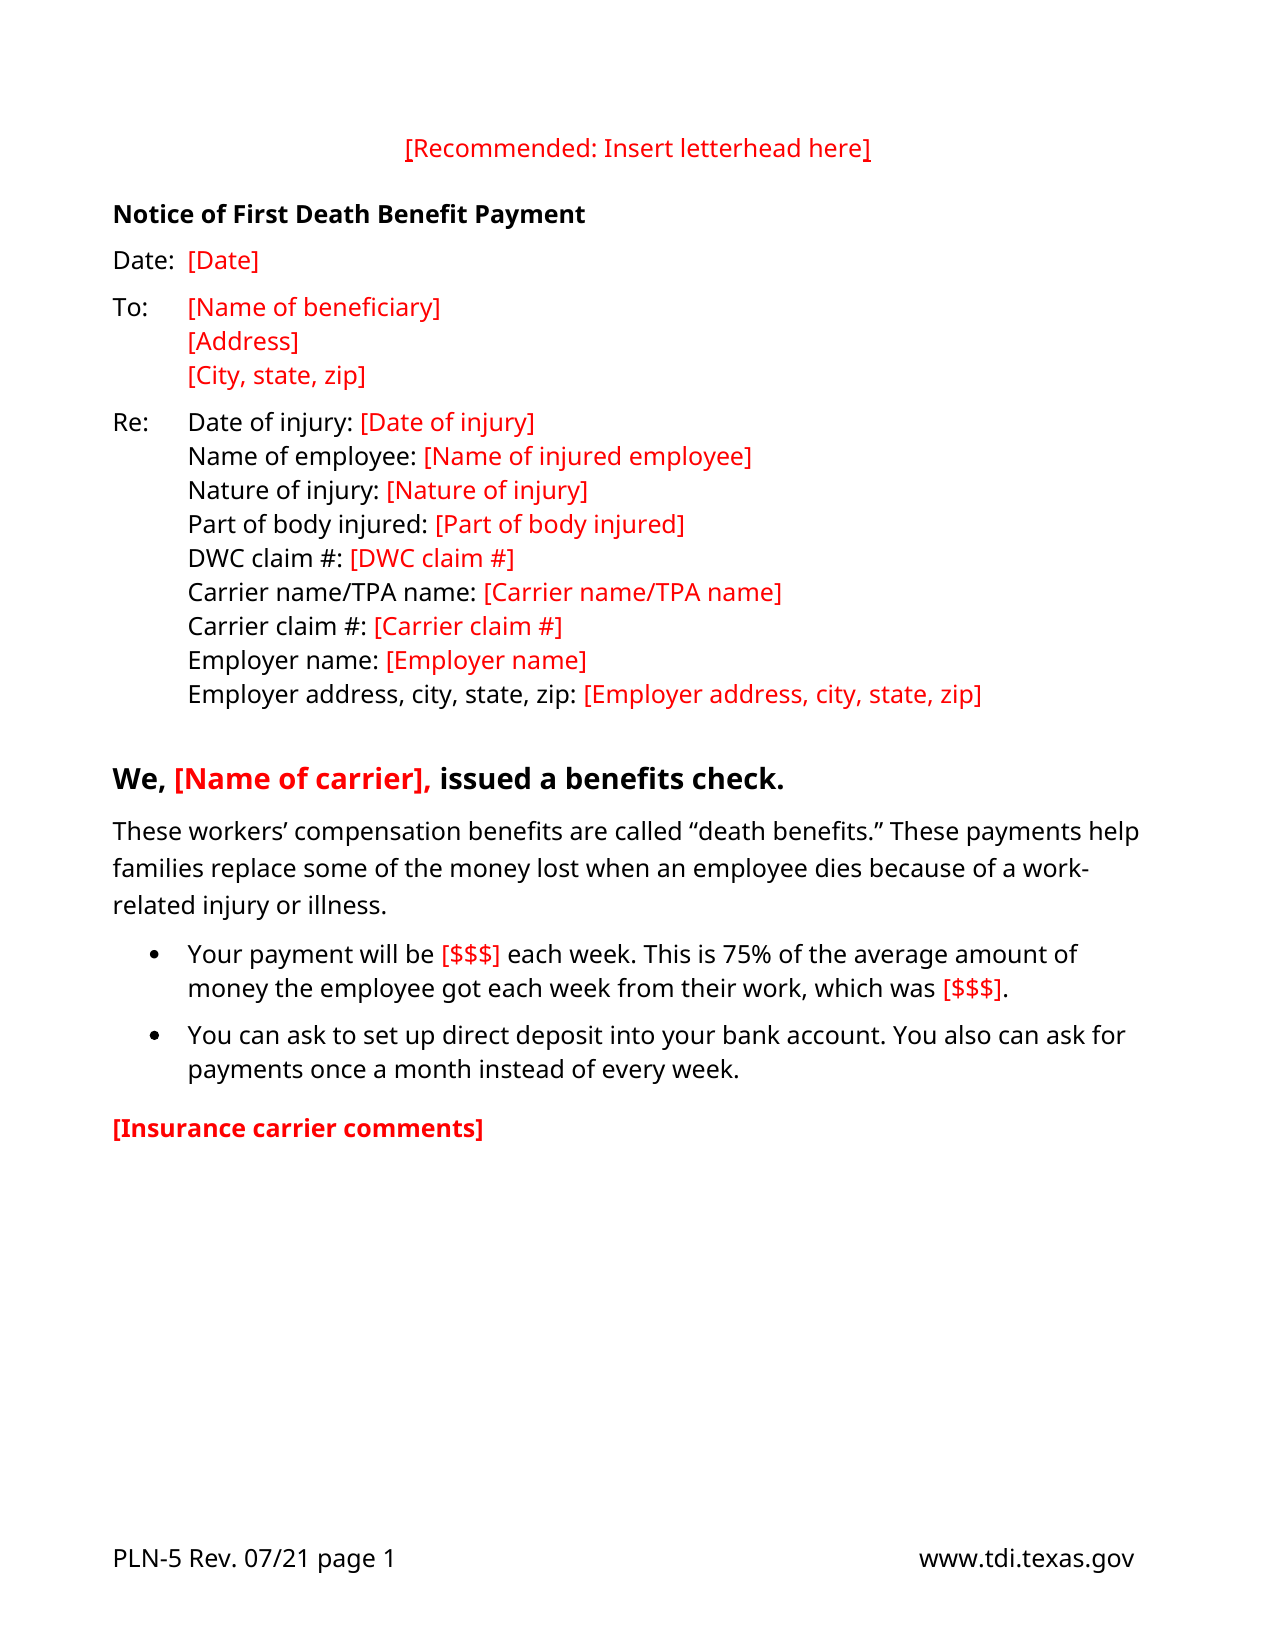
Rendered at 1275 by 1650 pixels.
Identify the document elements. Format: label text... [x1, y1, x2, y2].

text Employer name: [Employer name] [112, 643, 1162, 677]
text Re: Date of injury: [Date of injury] [112, 404, 1162, 438]
text Date: [Date] [112, 243, 1162, 277]
text We, [Name of carrier], issued a benefits check. [112, 759, 1162, 798]
list Your payment will be [$$$] each week. This is 75% of the average amount of money the employee got each week from their work, which was [$$$]. [150, 937, 1162, 1005]
list You can ask to set up direct deposit into your bank account. You also can ask for payments once a month instead of every week. [150, 1017, 1162, 1086]
title Notice of First Death Benefit Payment [112, 196, 1162, 230]
text To: [Name of beneficiary] [112, 289, 1162, 323]
text [City, state, zip] [112, 358, 1162, 392]
text Employer address, city, state, zip: [Employer address, city, state, zip] [112, 677, 1162, 711]
text Carrier name/TPA name: [Carrier name/TPA name] [112, 574, 1162, 608]
text [Insurance carrier comments] [112, 1111, 1162, 1144]
title [Recommended: Insert letterhead here] [112, 131, 1162, 165]
text Part of body injured: [Part of body injured] [112, 506, 1162, 540]
text Name of employee: [Name of injured employee] [112, 438, 1162, 472]
text Nature of injury: [Nature of injury] [112, 472, 1162, 506]
text Carrier claim #: [Carrier claim #] [112, 608, 1162, 643]
text DWC claim #: [DWC claim #] [112, 540, 1162, 574]
text [Address] [112, 323, 1162, 358]
text These workers’ compensation benefits are called “death benefits.” These payments help families replace some of the money lost when an employee dies because of a work-related injury or illness. [112, 814, 1162, 922]
